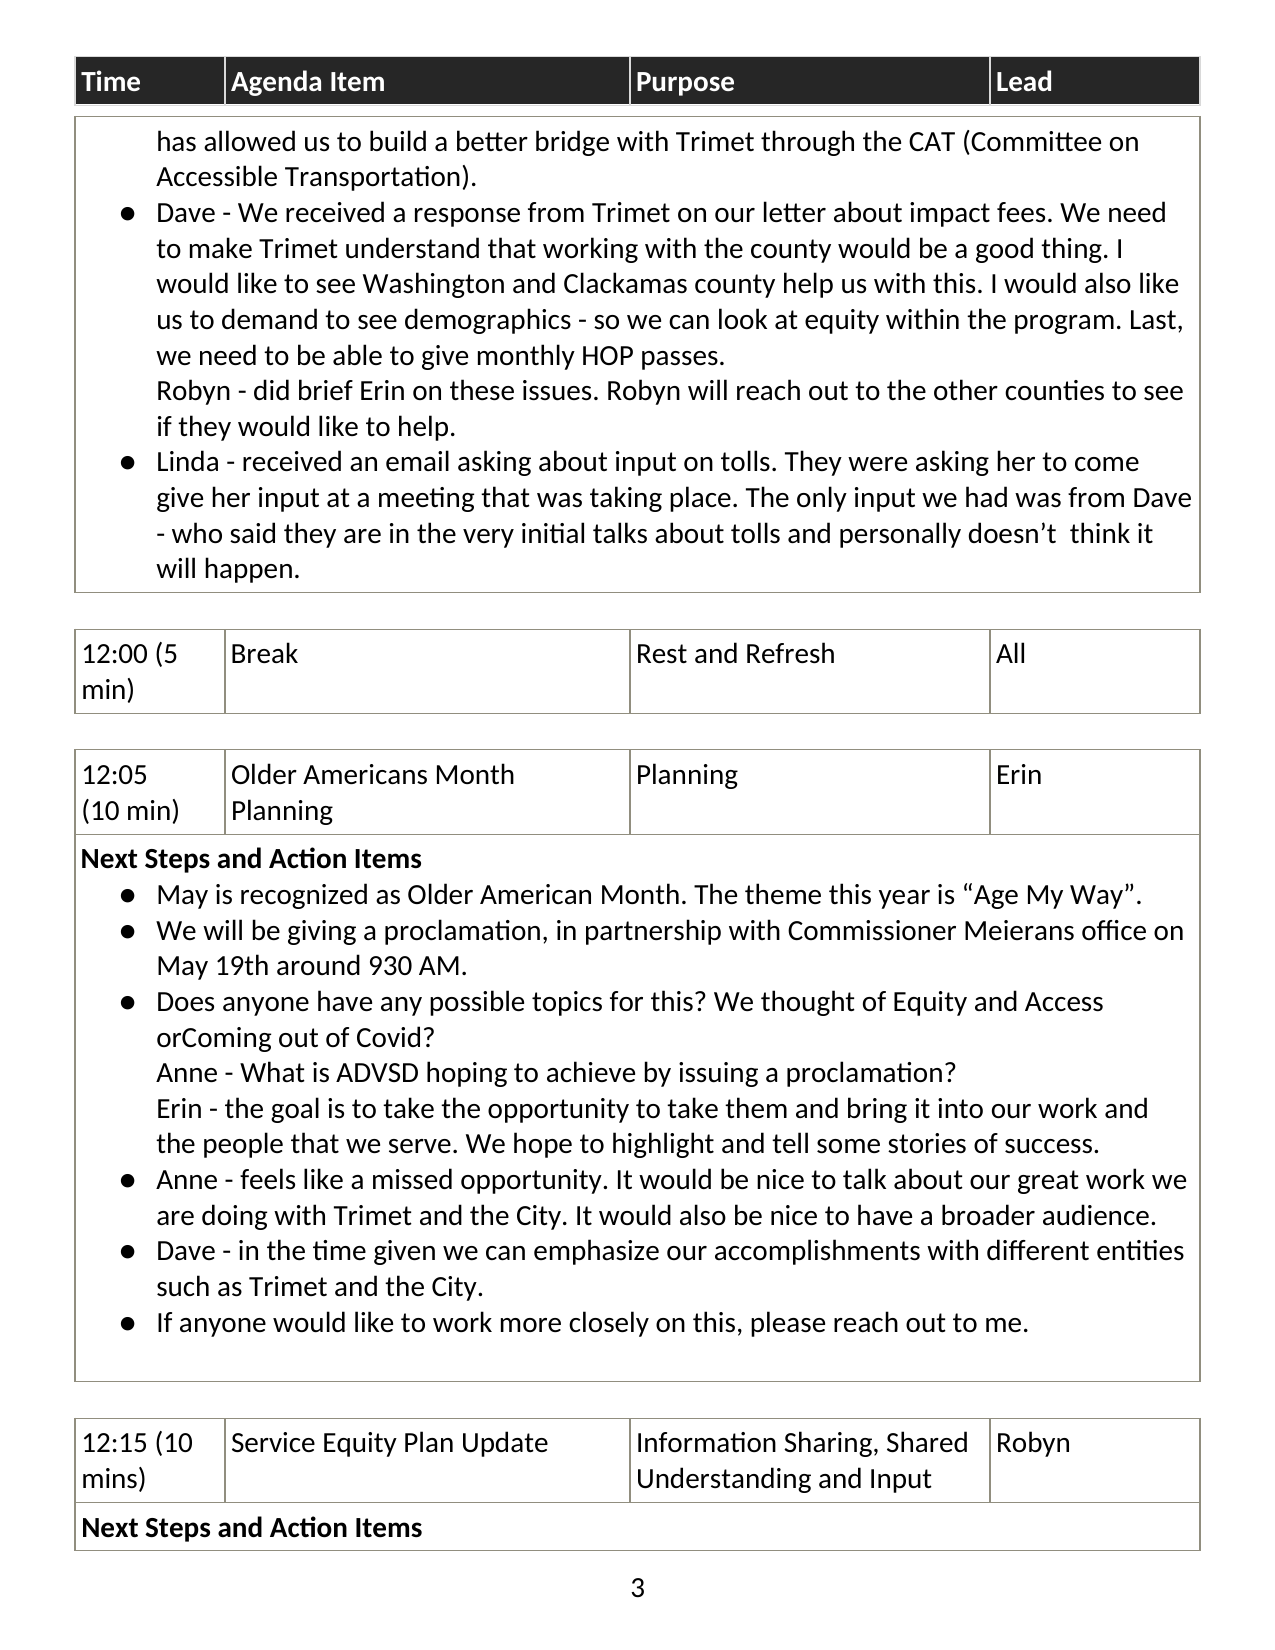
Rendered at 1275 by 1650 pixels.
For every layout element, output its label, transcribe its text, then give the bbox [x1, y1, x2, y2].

table_header Service Equity Plan Update [226, 1419, 629, 1502]
table_header Robyn [991, 1419, 1199, 1502]
table_cell Next Steps and Action Items May is recognized as Older American Month. The theme this year is “Age My Way”. We will be giving a proclamation, in partnership with Commissioner Meierans office on May 19th around 930 AM. Does anyone have any possible topics for this? We thought of Equity and Access orComing out of Covid? Anne - What is ADVSD hoping to achieve by issuing a proclamation? Erin - the goal is to take the opportunity to take them and bring it into our work and the people that we serve. We hope to highlight and tell some stories of success. Anne - feels like a missed opportunity. It would be nice to talk about our great work we are doing with Trimet and the City. It would also be nice to have a broader audience. Dave - in the time given we can emphasize our accomplishments with different entities such as Trimet and the City. If anyone would like to work more closely on this, please reach out to me. [76, 835, 1199, 1381]
table_header 12:00 (5 min) [76, 630, 224, 713]
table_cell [76, 1503, 1199, 1550]
table_header Break [226, 630, 629, 713]
table_header Erin [991, 750, 1199, 833]
table_header Rest and Refresh [631, 630, 989, 713]
table_header Older Americans Month Planning [226, 750, 629, 833]
table_header 12:15 (10 mins) [76, 1419, 224, 1502]
table_header All [991, 630, 1199, 713]
table_header Planning [631, 750, 989, 833]
table_header Information Sharing, Shared Understanding and Input [631, 1419, 989, 1502]
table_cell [76, 117, 1199, 592]
table_header 12:05 (10 min) [76, 750, 224, 833]
